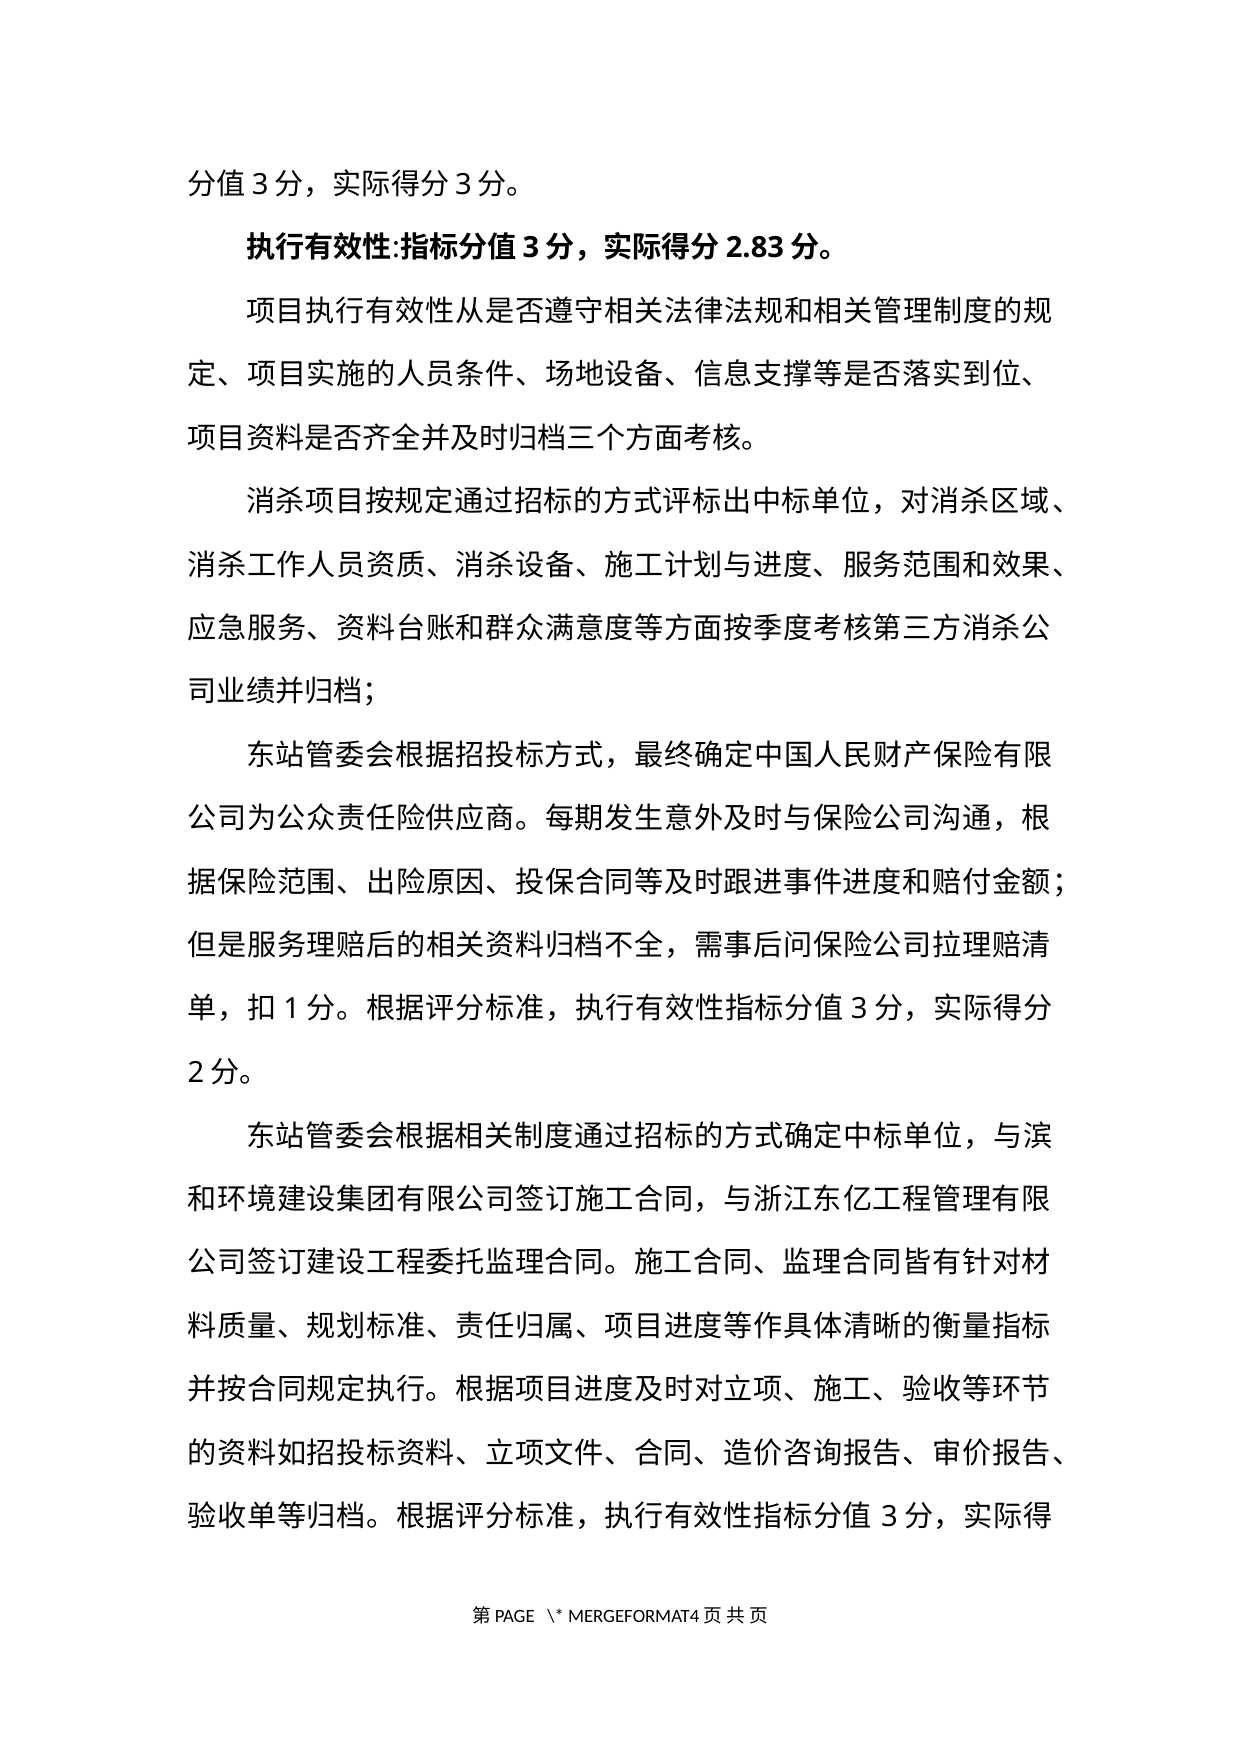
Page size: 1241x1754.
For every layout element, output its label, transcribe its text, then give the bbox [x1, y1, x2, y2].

text 执行有效性:指标分值3分，实际得分2.83分。 [187, 224, 1053, 266]
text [187, 1112, 1053, 1535]
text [187, 160, 1053, 203]
text 东站管委会根据招投标方式，最终确定中国人民财产保险有限公司为公众责任险供应商。每期发生意外及时与保险公司沟通，根据保险范围、出险原因、投保合同等及时跟进事件进度和赔付金额；但是服务理赔后的相关资料归档不全，需事后问保险公司拉理赔清单，扣1分。根据评分标准，执行有效性指标分值3分，实际得分2分。 [187, 731, 1053, 1091]
text 消杀项目按规定通过招标的方式评标出中标单位，对消杀区域、消杀工作人员资质、消杀设备、施工计划与进度、服务范围和效果、应急服务、资料台账和群众满意度等方面按季度考核第三方消杀公司业绩并归档； [187, 478, 1053, 710]
text 项目执行有效性从是否遵守相关法律法规和相关管理制度的规定、项目实施的人员条件、场地设备、信息支撑等是否落实到位、项目资料是否齐全并及时归档三个方面考核。 [187, 287, 1053, 456]
